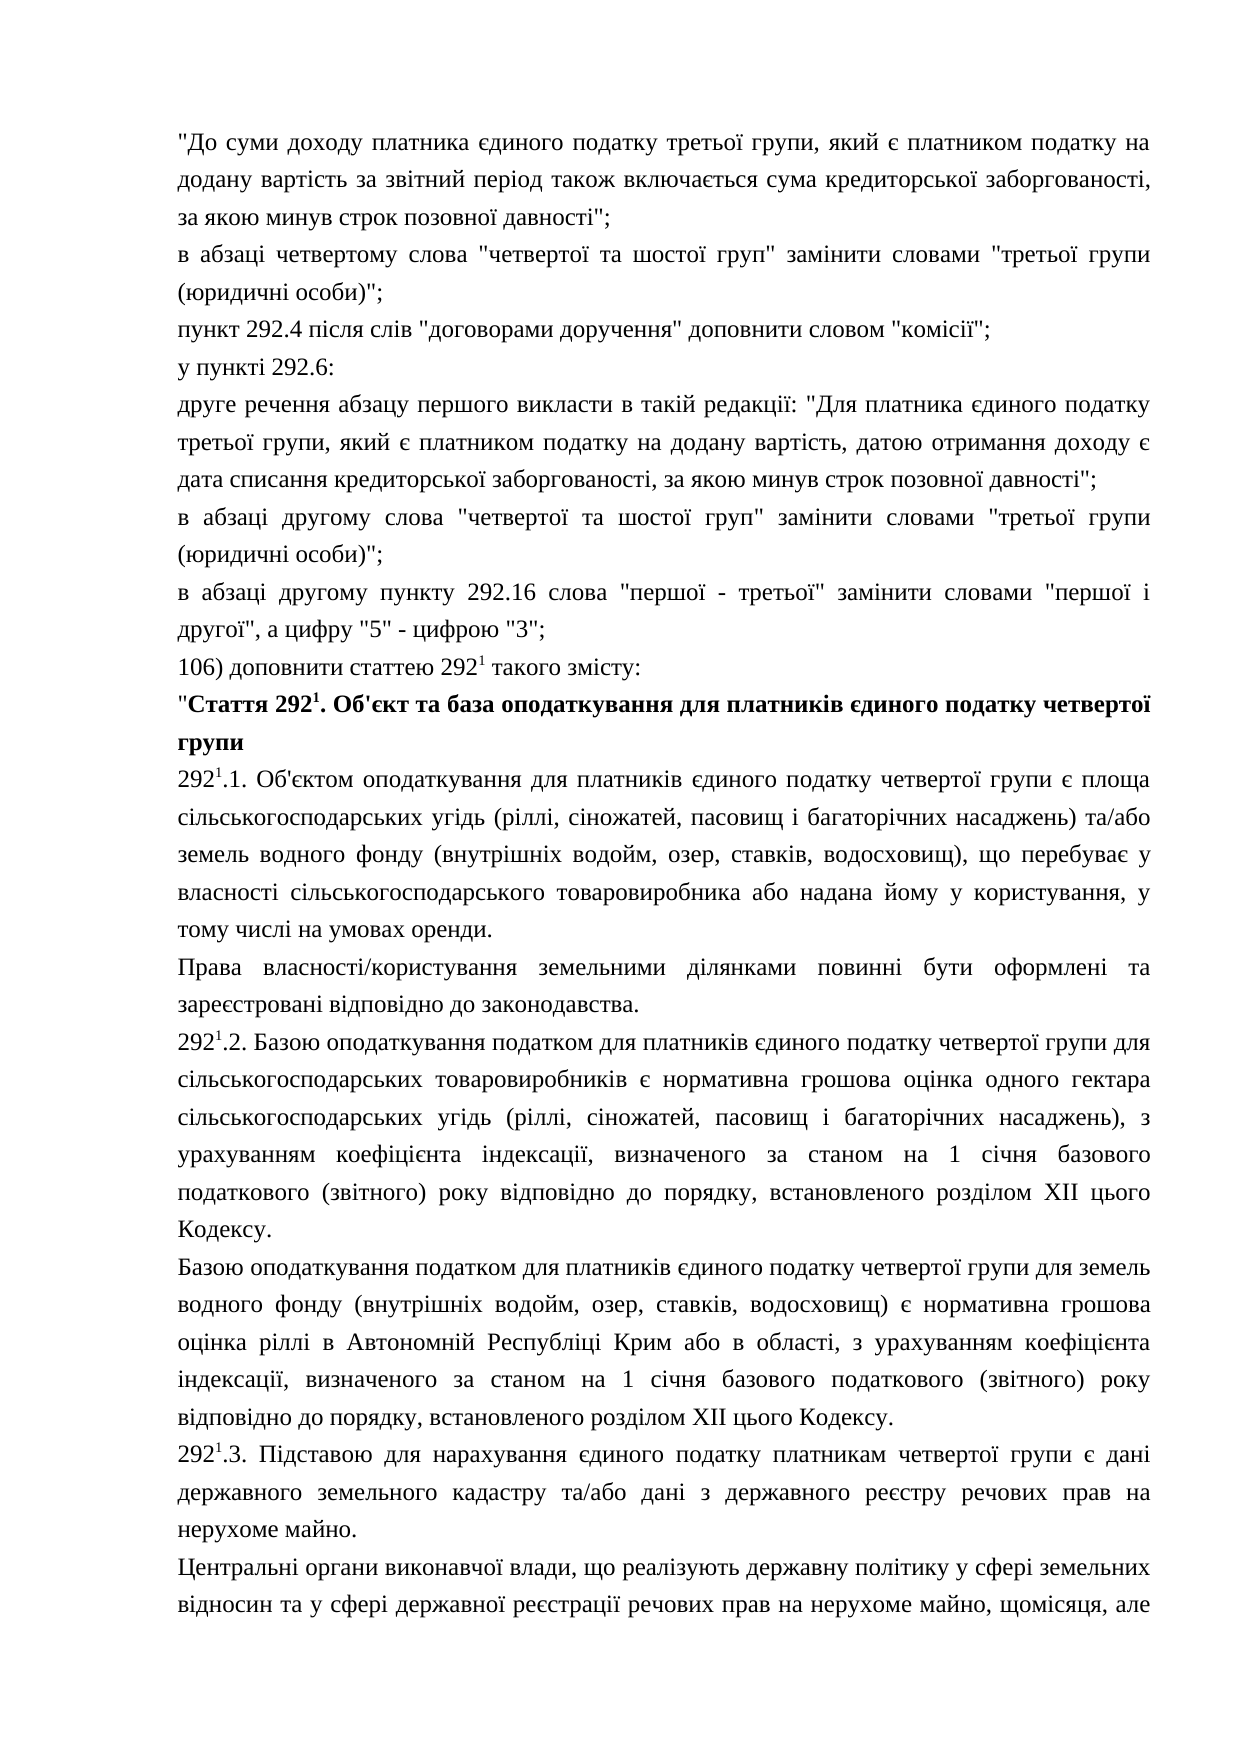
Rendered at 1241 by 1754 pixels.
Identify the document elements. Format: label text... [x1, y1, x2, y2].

text друге речення абзацу першого викласти в такій редакції: "Для платника єдиного податку третьої групи, який є платником податку на додану вартість, датою отримання доходу є дата списання кредиторської заборгованості, за якою минув строк позовної давності"; [177, 381, 1152, 493]
text 2921.1. Об'єктом оподаткування для платників єдиного податку четвертої групи є площа сільськогосподарських угідь (ріллі, сіножатей, пасовищ і багаторічних насаджень) та/або земель водного фонду (внутрішніх водойм, озер, ставків, водосховищ), що перебуває у власності сільськогосподарського товаровиробника або надана йому у користування, у тому числі на умовах оренди. [177, 756, 1152, 943]
text в абзаці другому слова "четвертої та шостої груп" замінити словами "третьої групи (юридичні особи)"; [177, 493, 1152, 568]
text у пункті 292.6: [177, 343, 1152, 381]
text Базою оподаткування податком для платників єдиного податку четвертої групи для земель водного фонду (внутрішніх водойм, озер, ставків, водосховищ) є нормативна грошова оцінка ріллі в Автономній Республіці Крим або в області, з урахуванням коефіцієнта індексації, визначеного за станом на 1 січня базового податкового (звітного) року відповідно до порядку, встановленого розділом XII цього Кодексу. [177, 1243, 1152, 1431]
text 106) доповнити статтею 2921 такого змісту: [177, 643, 1152, 681]
text в абзаці четвертому слова "четвертої та шостої груп" замінити словами "третьої групи (юридичні особи)"; [177, 231, 1152, 306]
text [177, 1543, 1152, 1618]
text в абзаці другому пункту 292.16 слова "першої - третьої" замінити словами "першої і другої", а цифру "5" - цифрою "3"; [177, 568, 1152, 643]
text "До суми доходу платника єдиного податку третьої групи, який є платником податку на додану вартість за звітний період також включається сума кредиторської заборгованості, за якою минув строк позовної давності"; [177, 118, 1152, 231]
text 2921.2. Базою оподаткування податком для платників єдиного податку четвертої групи для сільськогосподарських товаровиробників є нормативна грошова оцінка одного гектара сільськогосподарських угідь (ріллі, сіножатей, пасовищ і багаторічних насаджень), з урахуванням коефіцієнта індексації, визначеного за станом на 1 січня базового податкового (звітного) року відповідно до порядку, встановленого розділом XII цього Кодексу. [177, 1018, 1152, 1243]
text пункт 292.4 після слів "договорами доручення" доповнити словом "комісії"; [177, 306, 1152, 343]
text Права власності/користування земельними ділянками повинні бути оформлені та зареєстровані відповідно до законодавства. [177, 943, 1152, 1018]
text "Стаття 2921. Об'єкт та база оподаткування для платників єдиного податку четвертої групи [177, 681, 1152, 756]
text 2921.3. Підставою для нарахування єдиного податку платникам четвертої групи є дані державного земельного кадастру та/або дані з державного реєстру речових прав на нерухоме майно. [177, 1431, 1152, 1543]
